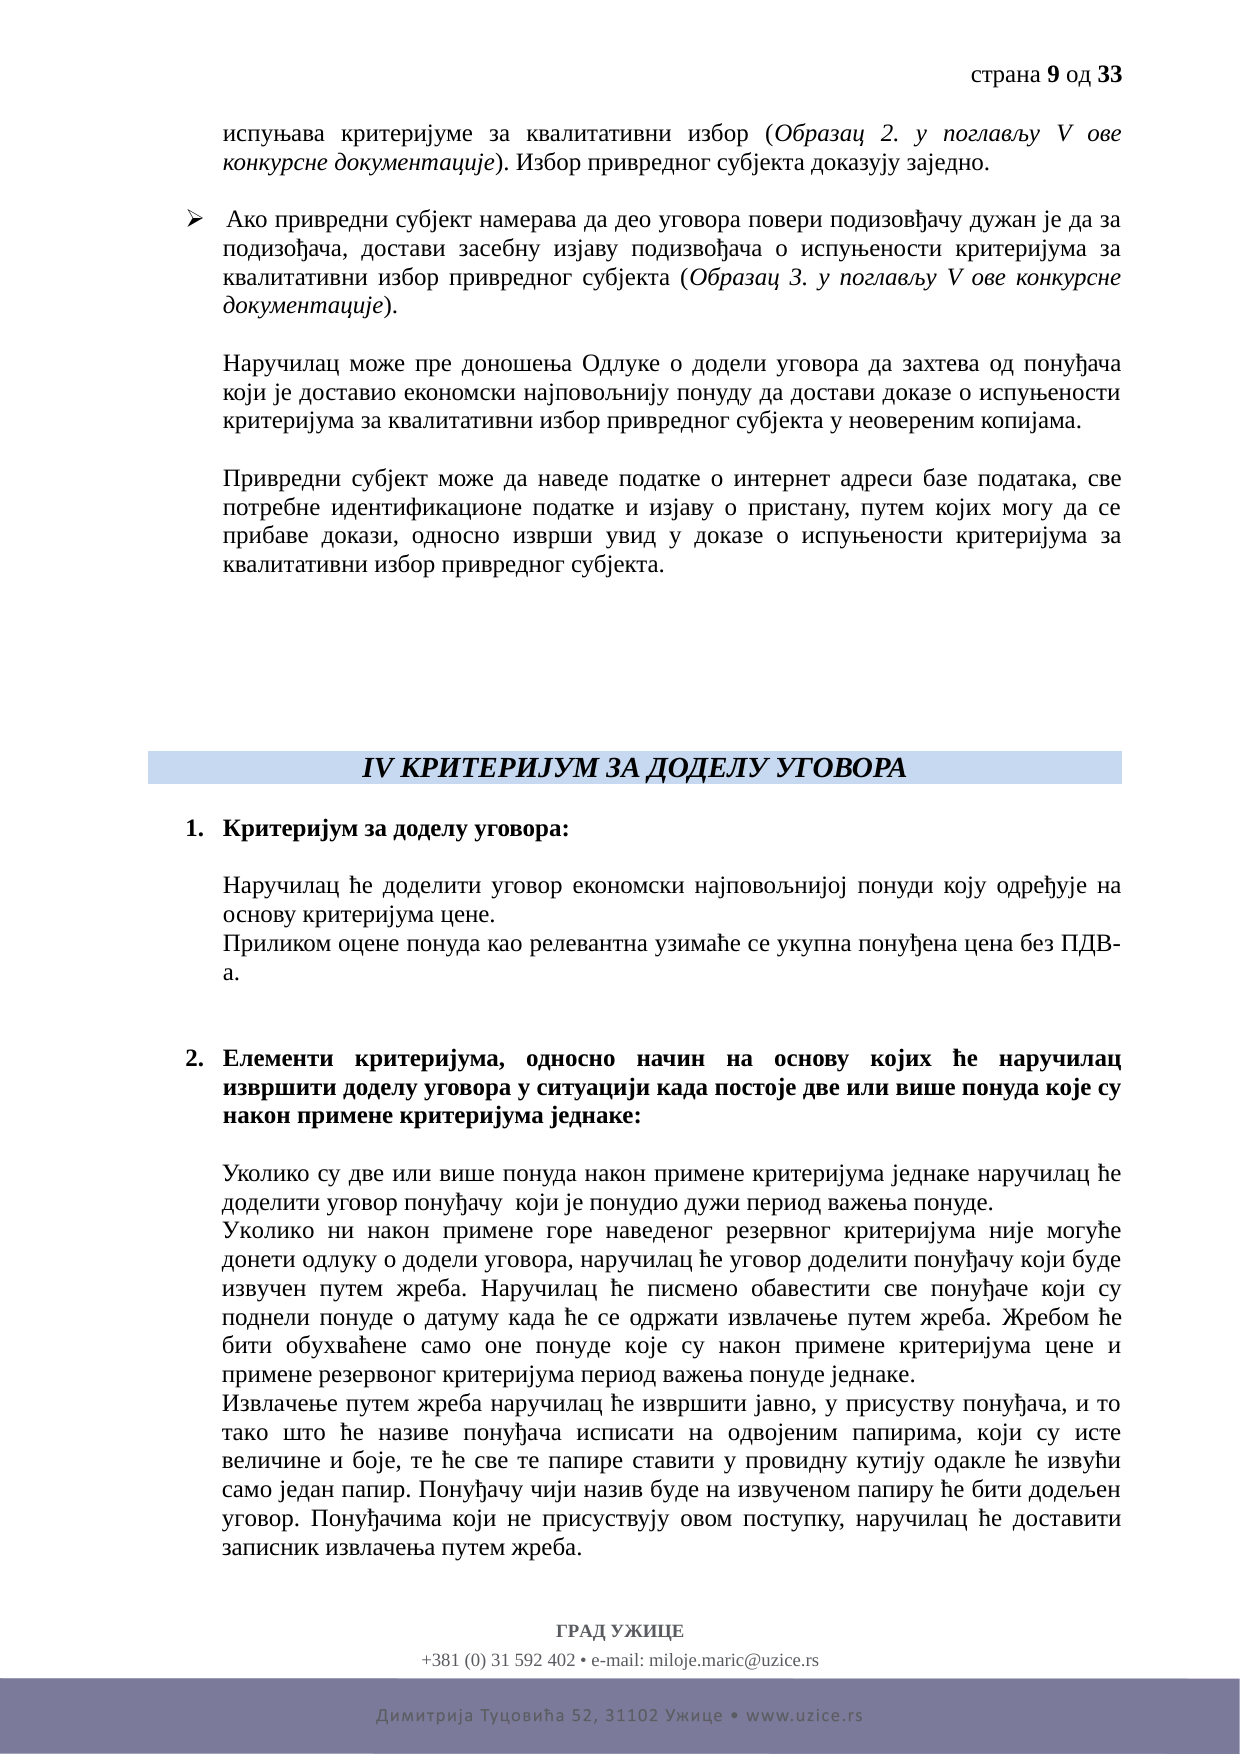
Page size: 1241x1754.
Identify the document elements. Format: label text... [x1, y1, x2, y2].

text Наручилац може пре доношења Одлуке о додели уговора да захтева од понуђача који је доставио економски најповољнију понуду да достави доказе о испуњености критеријума за квалитативни избор привредног субјекта у неовереним копијама. [223, 348, 1122, 434]
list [185, 118, 1122, 176]
picture [0, 1677, 1240, 1754]
text Приликом оцене понуда као релевантна узимаће се укупна понуђена цена без ПДВ-а. [223, 928, 1122, 985]
list Елементи критеријума, односно начин на основу којих ће наручилац извршити доделу уговора у ситуацији када постоје две или више понуда које су након примене критеријума једнаке: [185, 1043, 1122, 1129]
text Уколико ни након примене горе наведеног резервног критеријума није могуће донети одлуку о додели уговора, наручилац ће уговор доделити понуђачу који буде извучен путем жреба. Наручилац ће писмено обавестити све понуђаче који су поднели понуде о датуму када ће се одржати извлачење путем жреба. Жребом ће бити обухваћене само оне понуде које су након примене критеријума цене и примене резервоног критеријума период важења понуде једнаке. [222, 1215, 1122, 1388]
list Критеријум за доделу уговора: [185, 813, 1122, 842]
list Ако привредни субјект намерава да део уговора повери подизовђачу дужан је да за подизођача, достави засебну изјаву подизвођача о испуњености критеријума за квалитативни избор привредног субјекта (Образац 3. у поглављу V ове конкурсне документације). [185, 204, 1122, 319]
text Наручилац ће доделити уговор економски најповољнијој понуди коју одређује на основу критеријума цене. [223, 870, 1122, 928]
text Уколико су две или више понуда након примене критеријума једнаке наручилац ће доделити уговор понуђачу који је понудио дужи период важења понуде. [222, 1158, 1122, 1215]
text Извлачење путем жреба наручилац ће извршити јавно, у присуству понуђача, и то тако што ће називе понуђача исписати на одвојеним папирима, који су исте величине и боје, те ће све те папире ставити у провидну кутију одакле ће извући само један папир. Понуђачу чији назив буде на извученом папиру ће бити додељен уговор. Понуђачима који не присуствују овом поступку, наручилац ће доставити записник извлачења путем жреба. [222, 1388, 1122, 1560]
text IV КРИТЕРИЈУМ ЗА ДОДЕЛУ УГОВОРА [148, 751, 1122, 784]
text Привредни субјект може да наведе податке о интернет адреси базе података, све потребне идентификационе податке и изјаву о пристану, путем којих могу да се прибаве докази, односно изврши увид у доказе о испуњености критеријума за квалитативни избор привредног субјекта. [223, 463, 1122, 578]
